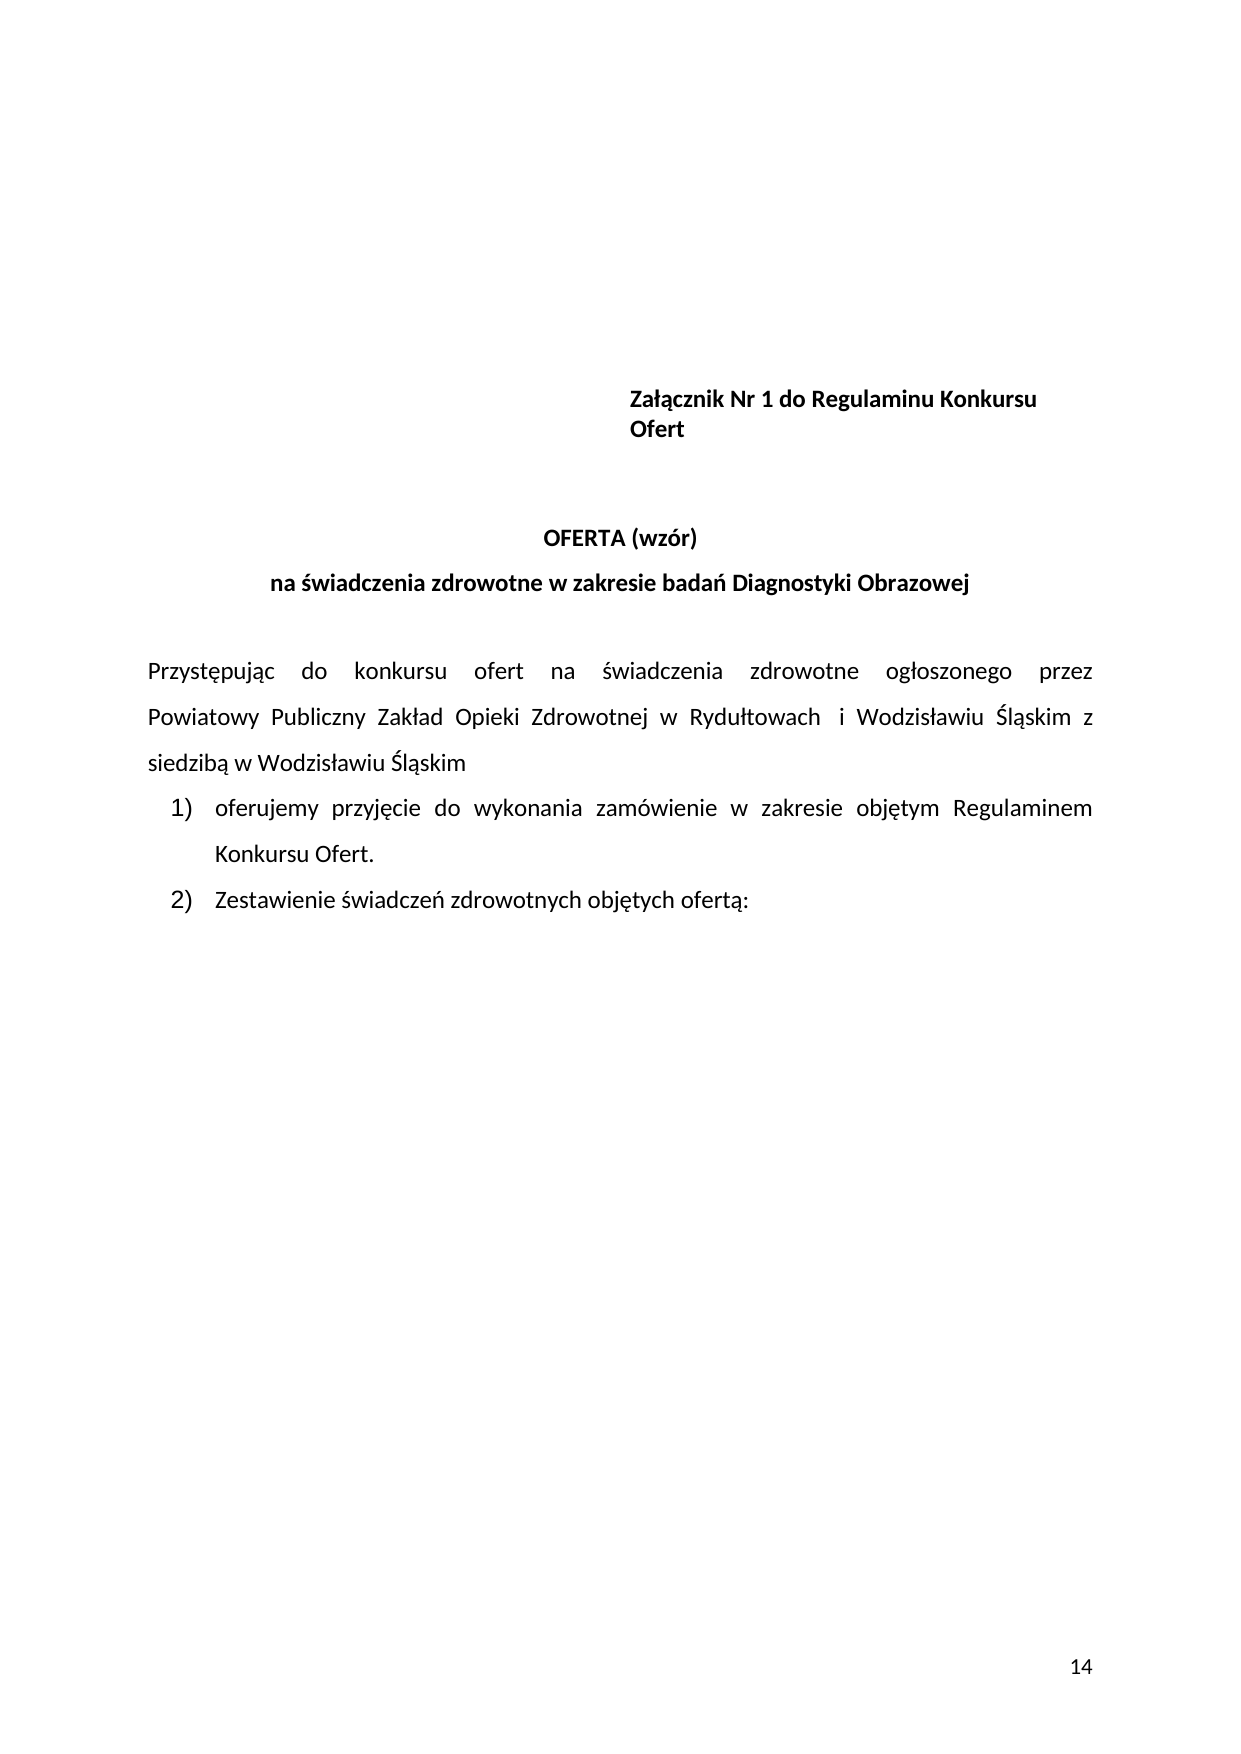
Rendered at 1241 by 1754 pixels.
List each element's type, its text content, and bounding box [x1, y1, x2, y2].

text Przystępując do konkursu ofert na świadczenia zdrowotne ogłoszonego przez Powiatowy Publiczny Zakład Opieki Zdrowotnej w Rydułtowach i Wodzisławiu Śląskim z siedzibą w Wodzisławiu Śląskim [148, 655, 1093, 777]
list Zestawienie świadczeń zdrowotnych objętych ofertą: [170, 884, 1093, 914]
list oferujemy przyjęcie do wykonania zamówienie w zakresie objętym Regulaminem Konkursu Ofert. [170, 792, 1093, 869]
text na świadczenia zdrowotne w zakresie badań Diagnostyki Obrazowej [148, 567, 1093, 598]
text OFERTA (wzór) [148, 522, 1093, 553]
subtitle Załącznik Nr 1 do Regulaminu Konkursu Ofert [630, 383, 1093, 444]
